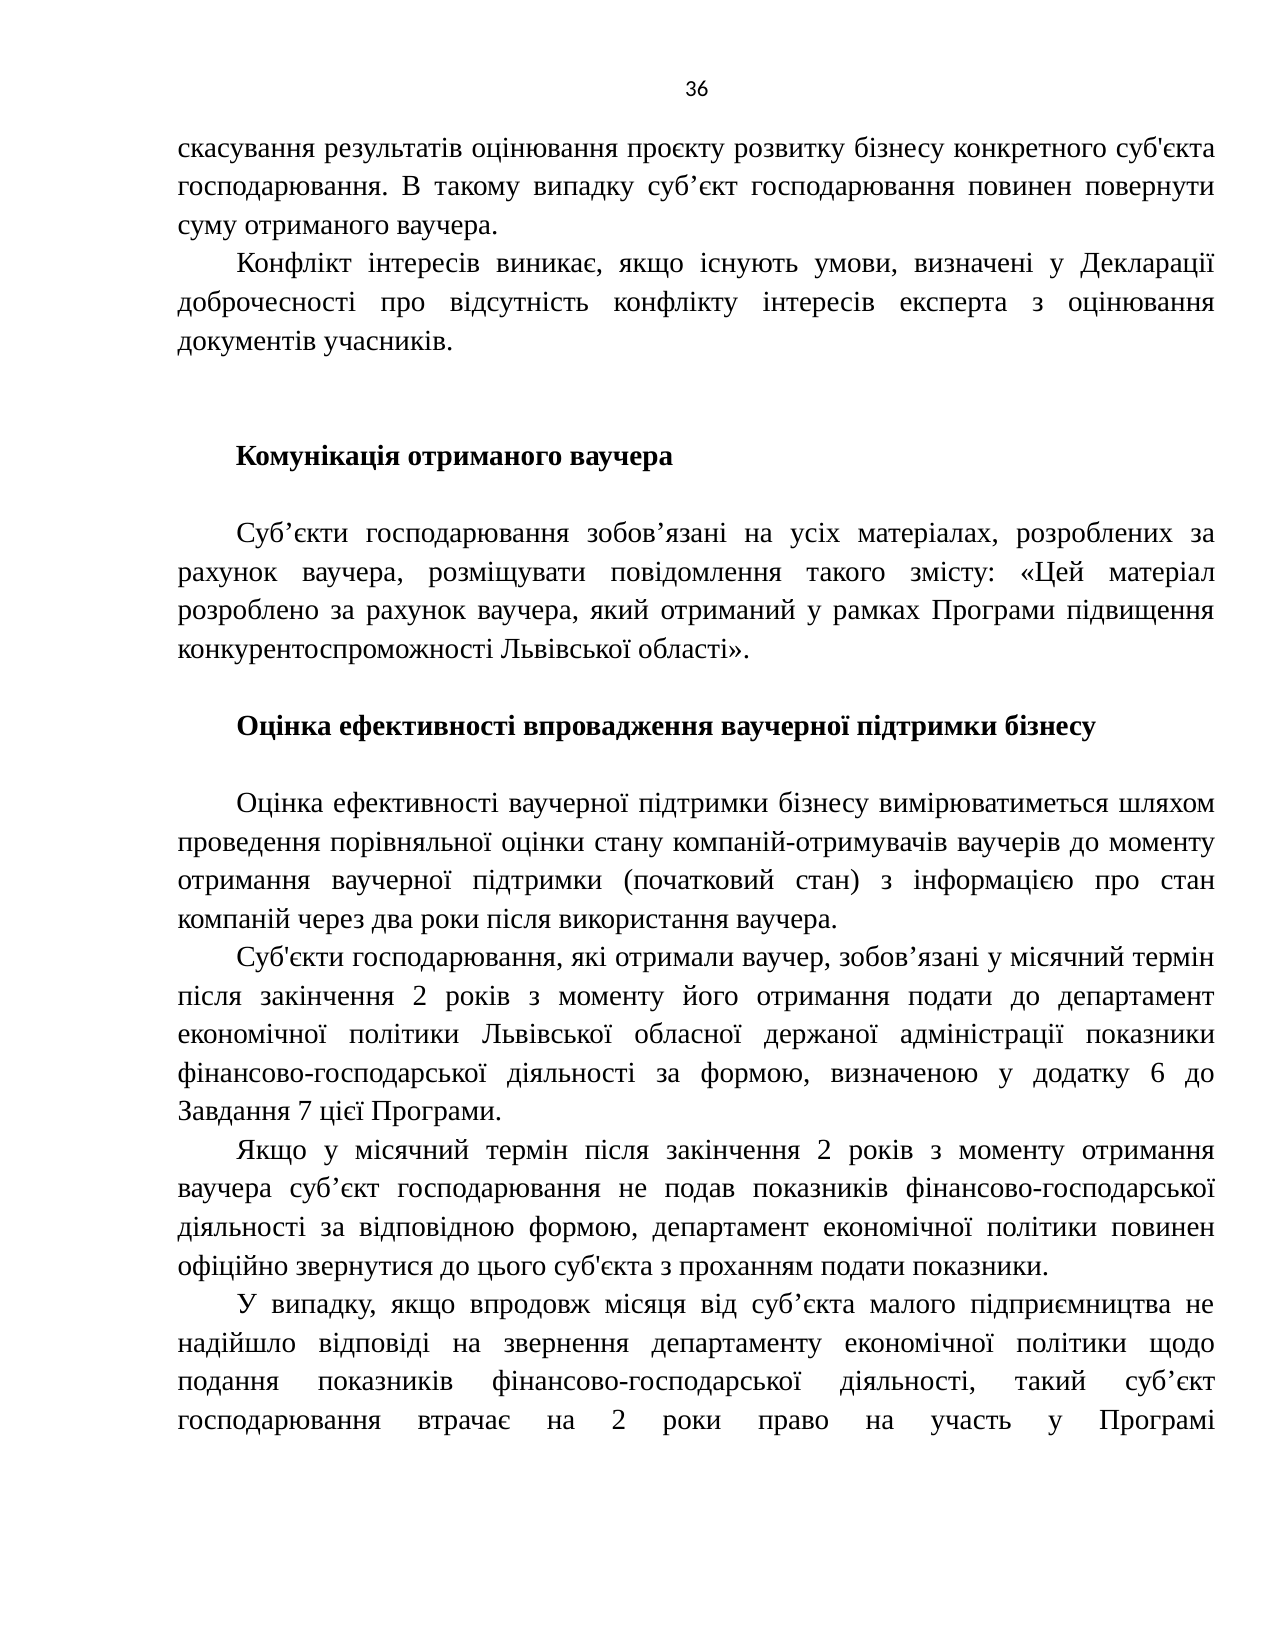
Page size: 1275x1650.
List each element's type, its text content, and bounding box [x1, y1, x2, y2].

text Комунікація отриманого ваучера [177, 438, 1216, 472]
text Оцінка ефективності впровадження ваучерної підтримки бізнесу [177, 708, 1216, 742]
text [177, 130, 1216, 241]
text Суб'єкти господарювання, які отримали ваучер, зобов’язані у місячний термін після закінчення 2 років з моменту його отримання подати до департамент економічної політики Львівської обласної держаної адміністрації показники фінансово-господарської діяльності за формою, визначеною у додатку 6 до Завдання 7 цієї Програми. [177, 939, 1216, 1127]
text Якщо у місячний термін після закінчення 2 років з моменту отримання ваучера суб’єкт господарювання не подав показників фінансово-господарської діяльності за відповідною формою, департамент економічної політики повинен офіційно звернутися до цього суб'єкта з проханням подати показники. [177, 1132, 1216, 1281]
text Оцінка ефективності ваучерної підтримки бізнесу вимірюватиметься шляхом проведення порівняльної оцінки стану компаній-отримувачів ваучерів до моменту отримання ваучерної підтримки (початковий стан) з інформацією про стан компаній через два роки після використання ваучера. [177, 785, 1216, 934]
text Суб’єкти господарювання зобов’язані на усіх матеріалах, розроблених за рахунок ваучера, розміщувати повідомлення такого змісту: «Цей матеріал розроблено за рахунок ваучера, який отриманий у рамках Програми підвищення конкурентоспроможності Львівської області». [177, 515, 1216, 664]
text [177, 1286, 1216, 1435]
text Конфлікт інтересів виникає, якщо існують умови, визначені у Декларації доброчесності про відсутність конфлікту інтересів експерта з оцінювання документів учасників. [177, 246, 1216, 356]
